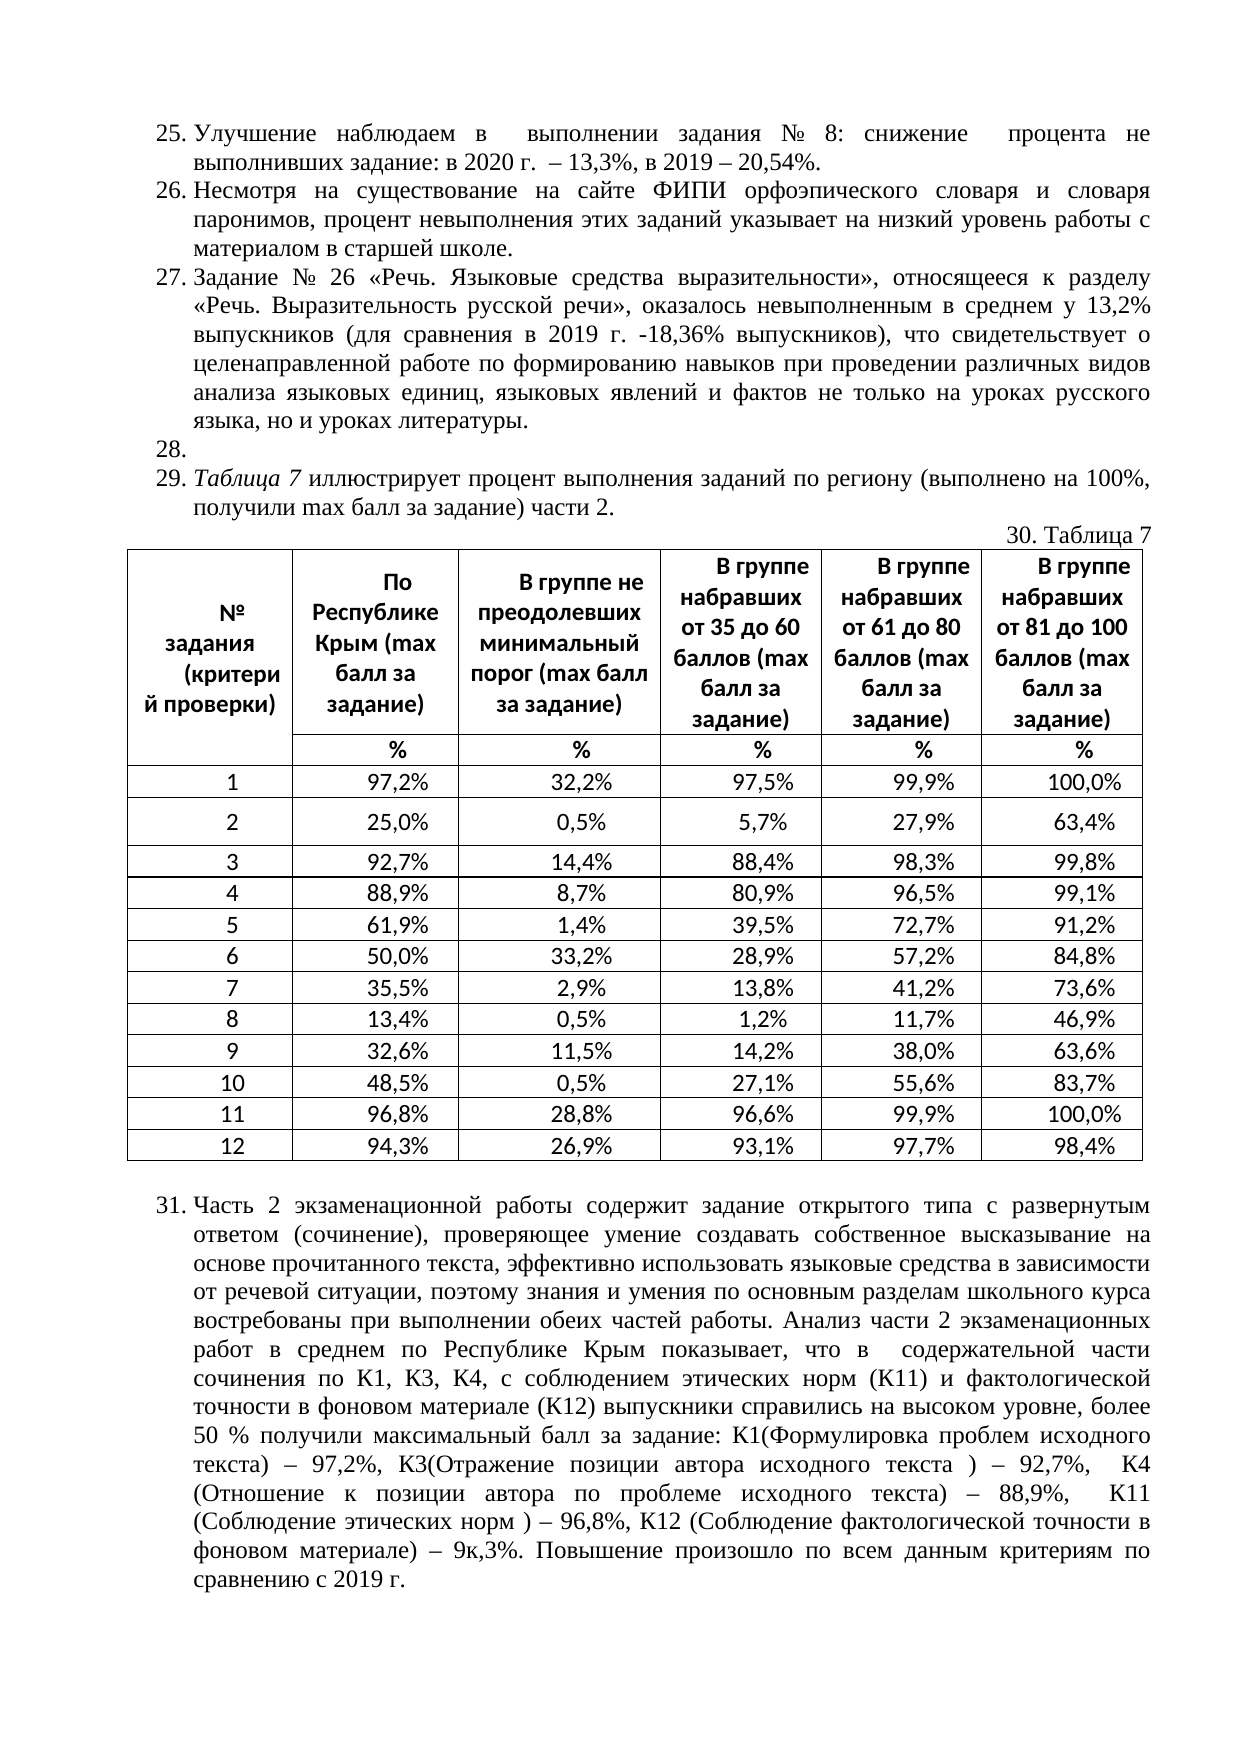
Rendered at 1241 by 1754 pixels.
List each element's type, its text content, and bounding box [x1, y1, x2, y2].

table_cell 99,1% [982, 878, 1142, 908]
table_cell 14,2% [661, 1035, 821, 1066]
table_header В группе не преодолевших минимальный порог (max балл за задание) [459, 550, 660, 733]
table_cell 97,2% [293, 766, 458, 797]
table_cell 50,0% [293, 941, 458, 971]
table_cell 0,5% [459, 1067, 660, 1097]
table_cell 63,6% [982, 1035, 1142, 1066]
table_cell 14,4% [459, 846, 660, 876]
table_cell 0,5% [459, 798, 660, 845]
table_cell 28,9% [661, 941, 821, 971]
list Таблица 7 иллюстрирует процент выполнения заданий по региону (выполнено на 100%, получили max балл за задание) части 2. [156, 463, 1152, 521]
table_cell 11,7% [822, 1004, 981, 1034]
table_cell 13,4% [293, 1004, 458, 1034]
table_cell 98,3% [822, 846, 981, 876]
table_cell 26,9% [459, 1130, 660, 1160]
table_cell 83,7% [982, 1067, 1142, 1097]
table_cell 99,9% [822, 766, 981, 797]
table_cell 63,4% [982, 798, 1142, 845]
table_cell 72,7% [822, 909, 981, 939]
table_cell 13,8% [661, 972, 821, 1003]
table_cell 91,2% [982, 909, 1142, 939]
table_cell 2 [128, 798, 292, 845]
table_cell 6 [128, 941, 292, 971]
table_cell 1 [128, 766, 292, 797]
table_cell % [661, 735, 821, 765]
table_cell 88,9% [293, 878, 458, 908]
table_cell 88,4% [661, 846, 821, 876]
table_cell 96,5% [822, 878, 981, 908]
table_cell 2,9% [459, 972, 660, 1003]
table_cell 7 [128, 972, 292, 1003]
list Задание № 26 «Речь. Языковые средства выразительности», относящееся к разделу «Речь. Выразительность русской речи», оказалось невыполненным в среднем у 13,2% выпускников (для сравнения в 2019 г. -18,36% выпускников), что свидетельствует о целенаправленной работе по формированию навыков при проведении различных видов анализа языковых единиц, языковых явлений и фактов не только на уроках русского языка, но и уроках литературы. [156, 262, 1152, 434]
table_cell 48,5% [293, 1067, 458, 1097]
table_cell 80,9% [661, 878, 821, 908]
table_cell 32,2% [459, 766, 660, 797]
table_cell 1,4% [459, 909, 660, 939]
table_cell % [982, 735, 1142, 765]
list Улучшение наблюдаем в выполнении задания № 8: снижение процента не выполнивших задание: в 2020 г. – 13,3%, в 2019 – 20,54%. [156, 118, 1152, 176]
table_cell 41,2% [822, 972, 981, 1003]
table_cell 55,6% [822, 1067, 981, 1097]
table_header По Республике Крым (max балл за задание) [293, 550, 458, 733]
table_cell 46,9% [982, 1004, 1142, 1034]
list Часть 2 экзаменационной работы содержит задание открытого типа с развернутым ответом (сочинение), проверяющее умение создавать собственное высказывание на основе прочитанного текста, эффективно использовать языковые средства в зависимости от речевой ситуации, поэтому знания и умения по основным разделам школьного курса востребованы при выполнении обеих частей работы. Анализ части 2 экзаменационных работ в среднем по Республике Крым показывает, что в содержательной части сочинения по К1, К3, К4, с соблюдением этических норм (К11) и фактологической точности в фоновом материале (К12) выпускники справились на высоком уровне, более 50 % получили максимальный балл за задание: К1(Формулировка проблем исходного текста) – 97,2%, К3(Отражение позиции автора исходного текста ) – 92,7%, К4 (Отношение к позиции автора по проблеме исходного текста) – 88,9%, К11 (Соблюдение этических норм ) – 96,8%, К12 (Соблюдение фактологической точности в фоновом материале) – 9к,3%. Повышение произошло по всем данным критериям по сравнению с 2019 г. [156, 1190, 1152, 1593]
table_cell 4 [128, 878, 292, 908]
table_cell 11,5% [459, 1035, 660, 1066]
table_cell 5 [128, 909, 292, 939]
table_cell 99,8% [982, 846, 1142, 876]
table_cell % [822, 735, 981, 765]
table_cell 3 [128, 846, 292, 876]
table_cell 8 [128, 1004, 292, 1034]
table_cell 100,0% [982, 766, 1142, 797]
table_cell 1,2% [661, 1004, 821, 1034]
table_cell 9 [128, 1035, 292, 1066]
table_header В группе набравших от 61 до 80 баллов (max балл за задание) [822, 550, 981, 733]
table_cell 93,1% [661, 1130, 821, 1160]
table_cell 10 [128, 1067, 292, 1097]
table_cell 98,4% [982, 1130, 1142, 1160]
table_cell 84,8% [982, 941, 1142, 971]
table_header В группе набравших от 81 до 100 баллов (max балл за задание) [982, 550, 1142, 733]
table_cell 12 [128, 1130, 292, 1160]
table_cell 39,5% [661, 909, 821, 939]
table_cell 38,0% [822, 1035, 981, 1066]
table_cell 92,7% [293, 846, 458, 876]
table_cell 94,3% [293, 1130, 458, 1160]
table_cell 97,5% [661, 766, 821, 797]
table_cell % [459, 735, 660, 765]
table_cell 99,9% [822, 1098, 981, 1129]
table_cell 33,2% [459, 941, 660, 971]
table_cell 61,9% [293, 909, 458, 939]
table_cell 100,0% [982, 1098, 1142, 1129]
table_cell % [293, 735, 458, 765]
table_cell 97,7% [822, 1130, 981, 1160]
table_cell 96,6% [661, 1098, 821, 1129]
table_header В группе набравших от 35 до 60 баллов (max балл за задание) [661, 550, 821, 733]
table_cell 8,7% [459, 878, 660, 908]
table_cell 96,8% [293, 1098, 458, 1129]
list Таблица 7 [156, 521, 1152, 549]
table_header № задания (критерий проверки) [128, 550, 292, 765]
table_cell 32,6% [293, 1035, 458, 1066]
table_cell 73,6% [982, 972, 1142, 1003]
table_cell 57,2% [822, 941, 981, 971]
list Несмотря на существование на сайте ФИПИ орфоэпического словаря и словаря паронимов, процент невыполнения этих заданий указывает на низкий уровень работы с материалом в старшей школе. [156, 176, 1152, 262]
table_cell 35,5% [293, 972, 458, 1003]
table_cell 27,1% [661, 1067, 821, 1097]
table_cell 25,0% [293, 798, 458, 845]
table_cell 27,9% [822, 798, 981, 845]
table_cell 0,5% [459, 1004, 660, 1034]
table_cell 11 [128, 1098, 292, 1129]
table_cell 28,8% [459, 1098, 660, 1129]
table_cell 5,7% [661, 798, 821, 845]
